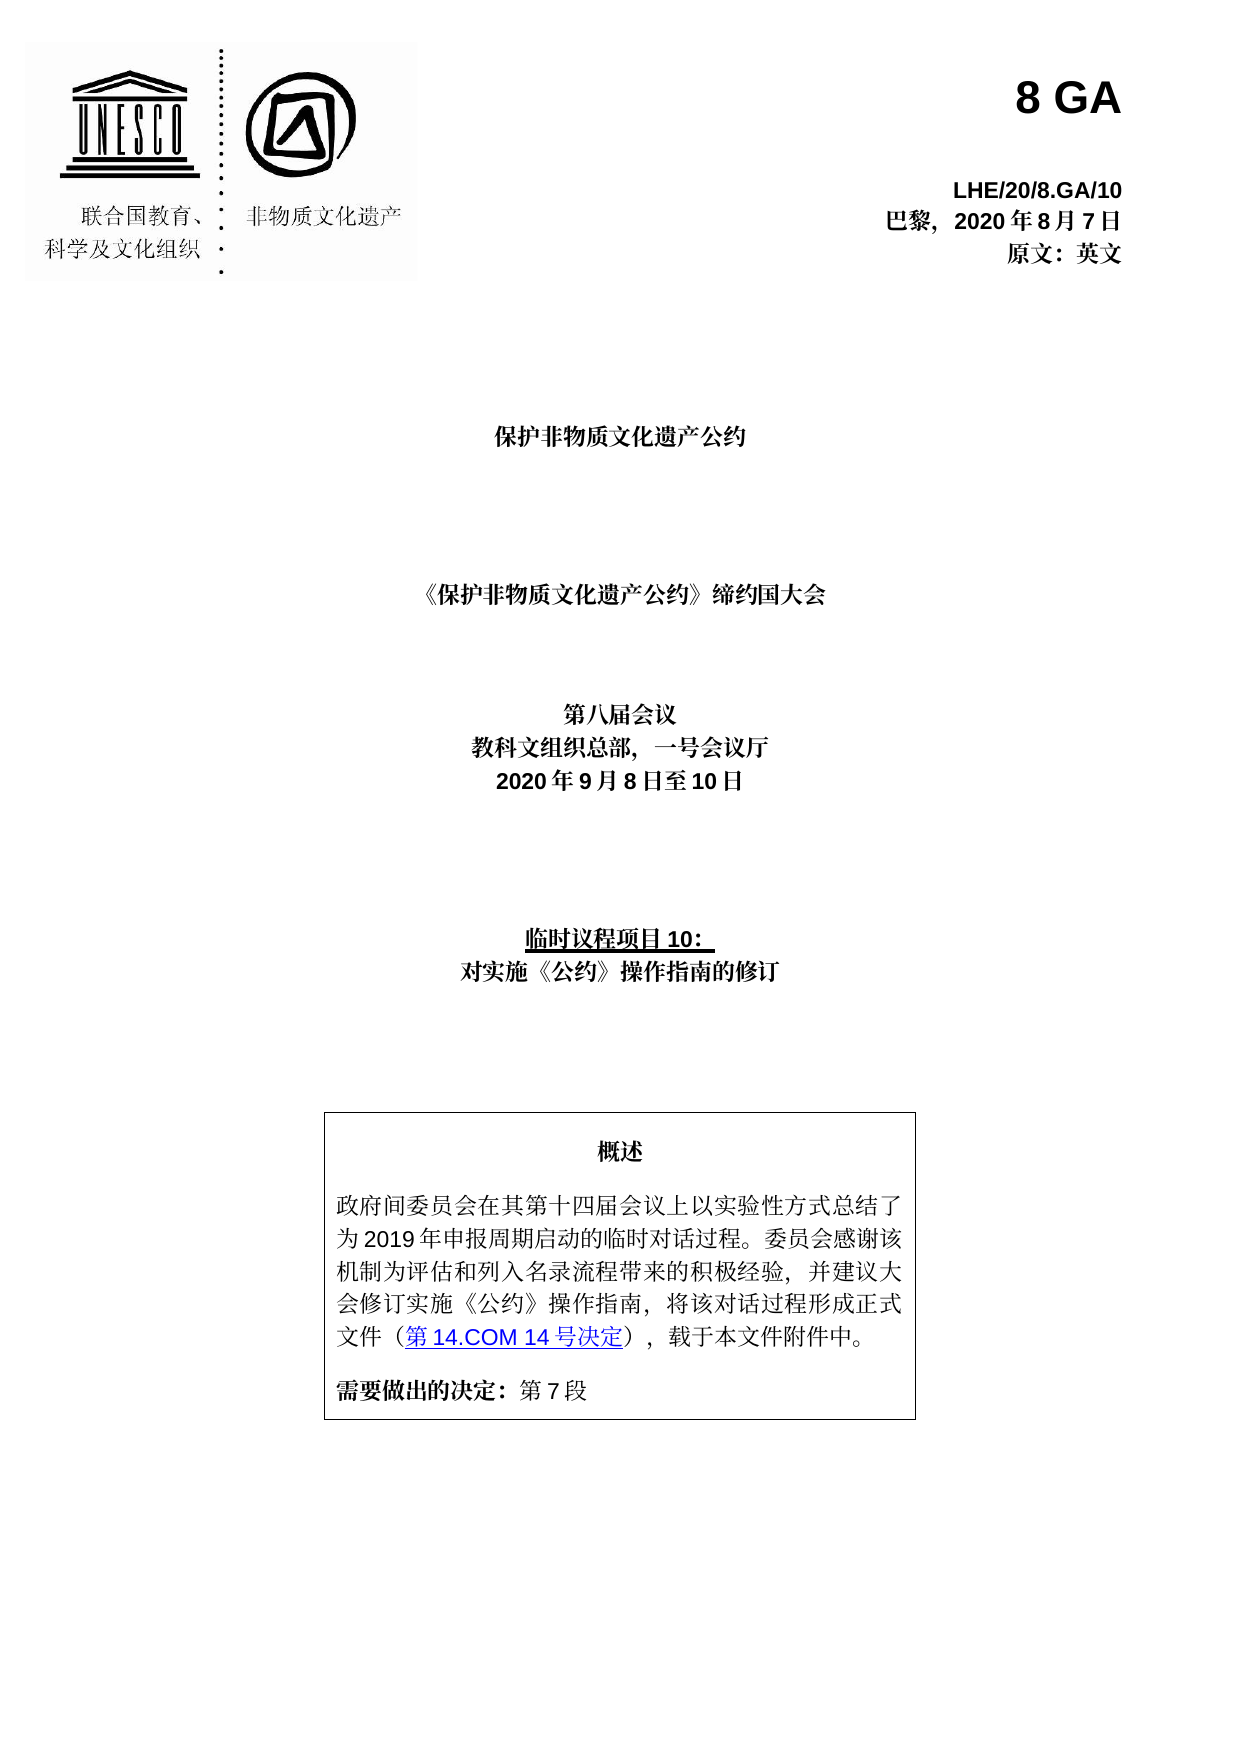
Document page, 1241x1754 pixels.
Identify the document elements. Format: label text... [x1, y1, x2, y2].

picture [25, 42, 418, 281]
text 2020年9月8日至10日 [118, 763, 1122, 796]
text 教科文组织总部，一号会议厅 [118, 730, 1122, 763]
text 《保护非物质文化遗产公约》缔约国大会 [118, 577, 1122, 610]
table_header 概述 政府间委员会在其第十四届会议上以实验性方式总结了为2019年申报周期启动的临时对话过程。委员会感谢该机制为评估和列入名录流程带来的积极经验，并建议大会修订实施《公约》操作指南，将该对话过程形成正式文件（第14.COM 14号决定），载于本文件附件中。 需要做出的决定：第7段 [325, 1113, 915, 1418]
text 第八届会议 [118, 697, 1122, 730]
text 临时议程项目10： [118, 921, 1122, 954]
text 保护非物质文化遗产公约 [118, 419, 1122, 452]
text 对实施《公约》操作指南的修订 [118, 954, 1122, 987]
